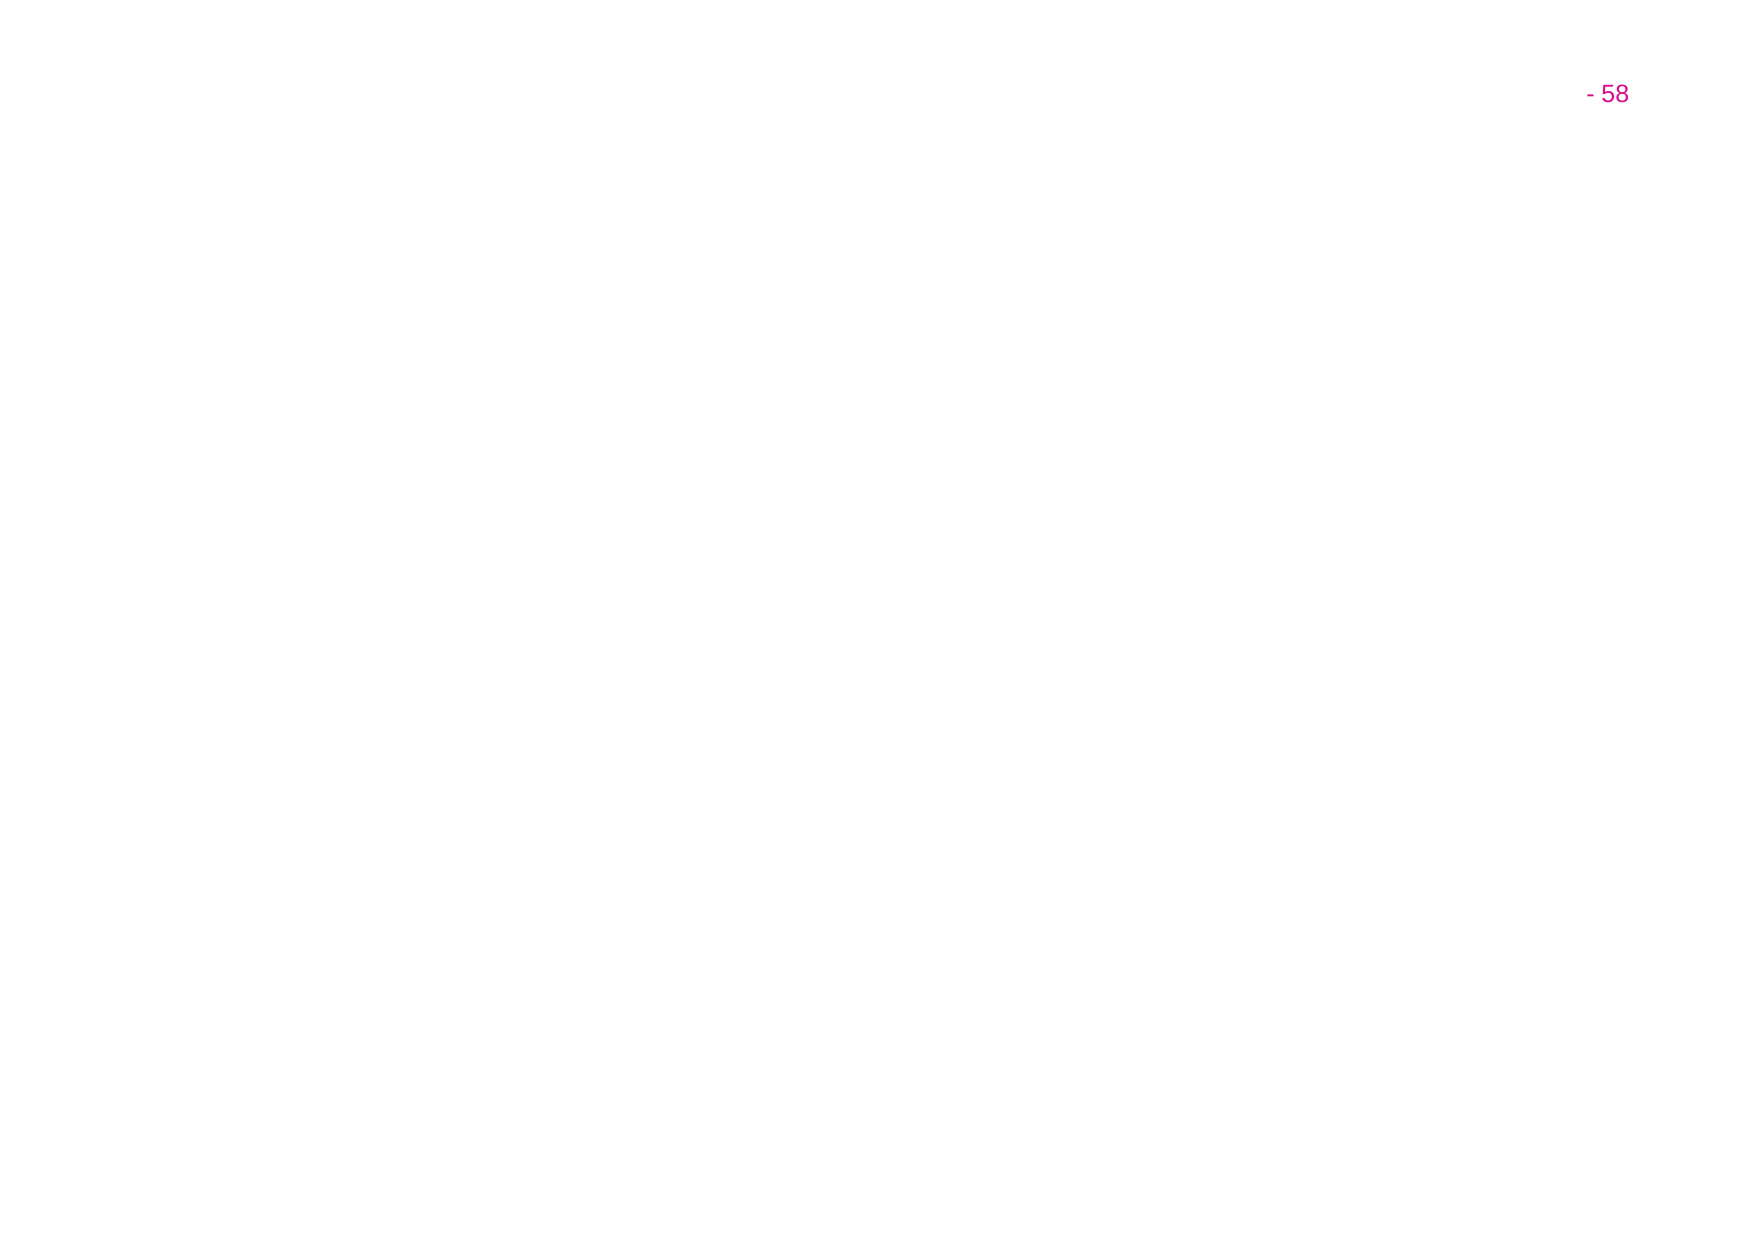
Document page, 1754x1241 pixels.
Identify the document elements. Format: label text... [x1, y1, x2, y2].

text - 58 [87, 79, 1629, 107]
